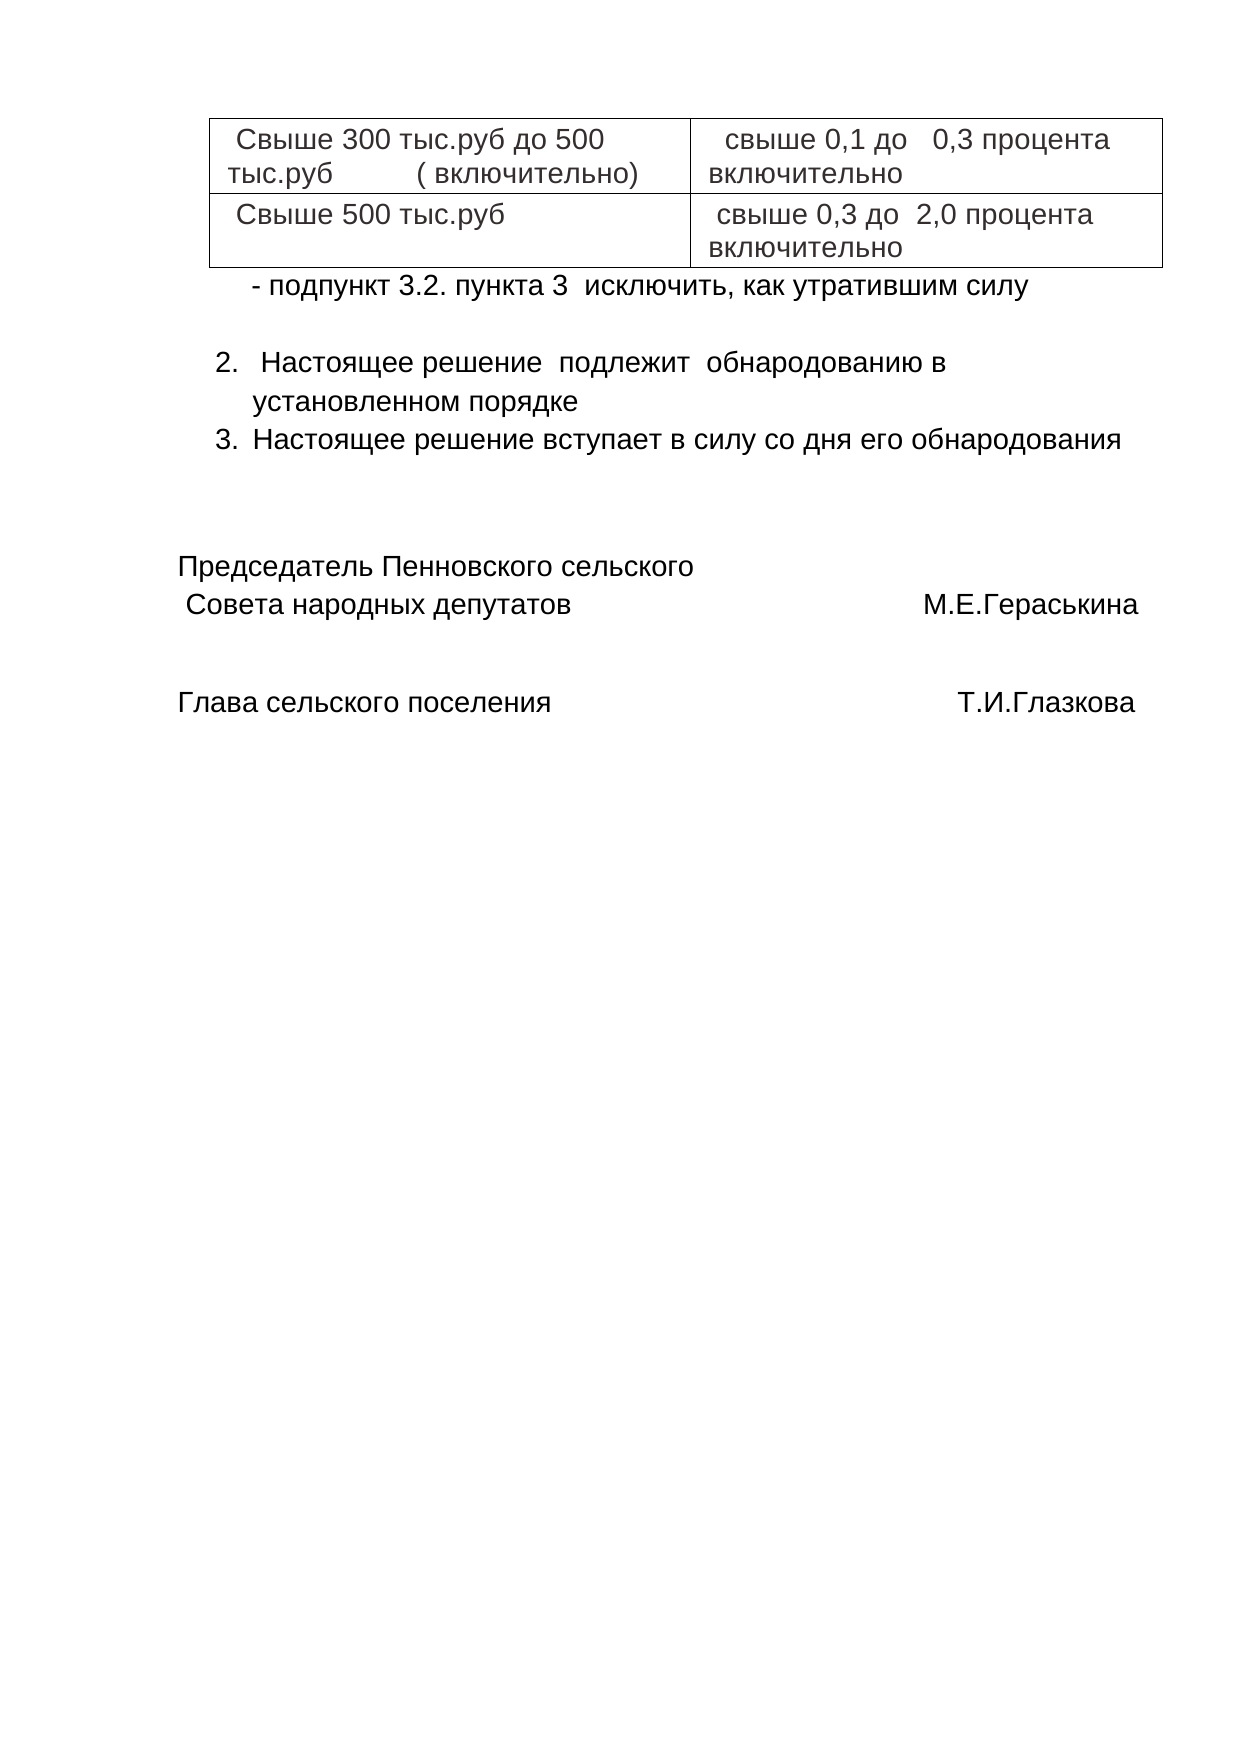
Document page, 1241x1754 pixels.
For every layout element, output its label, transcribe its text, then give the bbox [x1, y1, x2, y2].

table_cell свыше 0,1 до 0,3 процента включительно [691, 119, 1162, 192]
list Настоящее решение подлежит обнародованию в установленном порядке [215, 345, 1152, 417]
text - подпункт 3.2. пункта 3 исключить, как утратившим силу [177, 268, 1152, 301]
table_cell Свыше 300 тыс.руб до 500 тыс.руб ( включительно) [210, 119, 690, 192]
table_cell свыше 0,3 до 2,0 процента включительно [691, 194, 1162, 267]
text Глава сельского поселения Т.И.Глазкова [177, 685, 1152, 718]
table_cell Свыше 500 тыс.руб [210, 194, 690, 267]
text Председатель Пенновского сельского [177, 548, 1152, 582]
list Настоящее решение вступает в силу со дня его обнародования [215, 422, 1152, 456]
text Совета народных депутатов М.Е.Гераськина [177, 587, 1152, 621]
